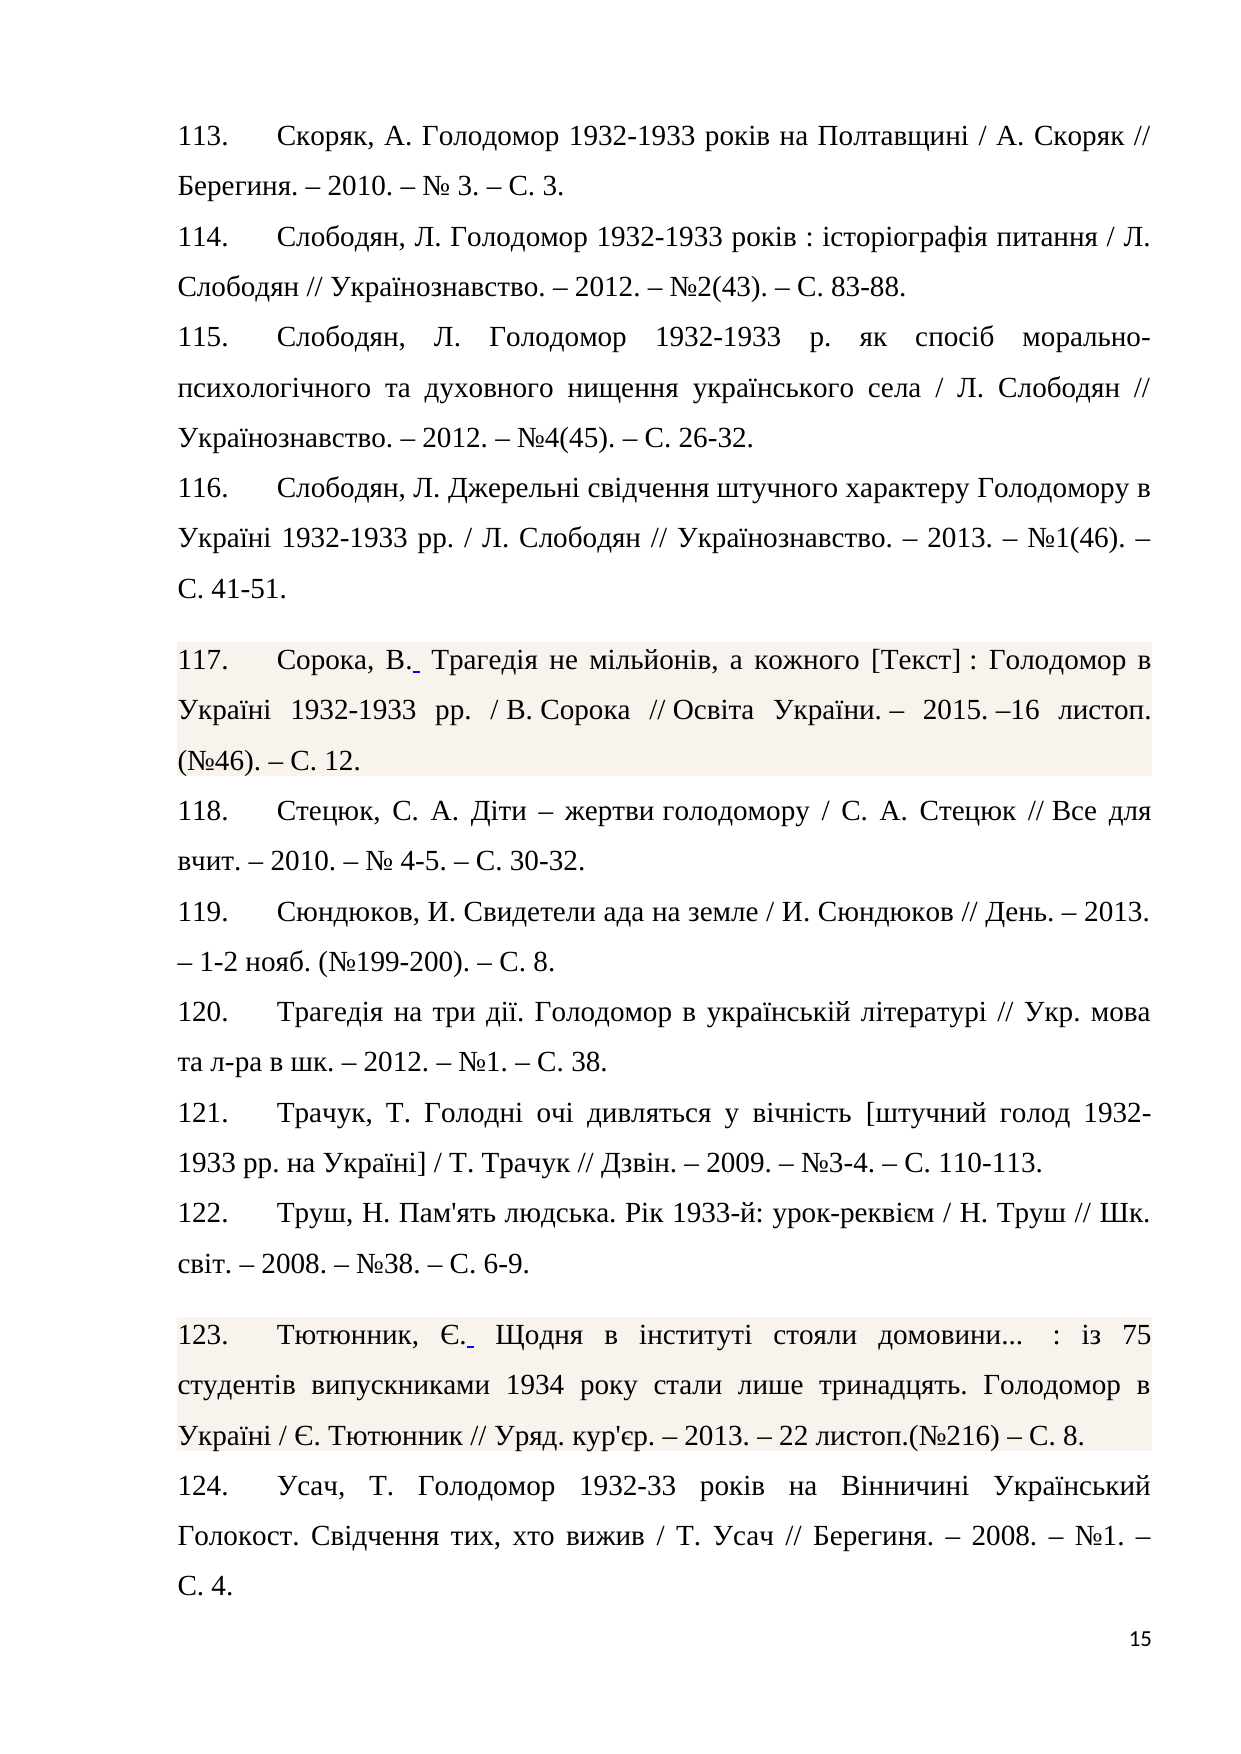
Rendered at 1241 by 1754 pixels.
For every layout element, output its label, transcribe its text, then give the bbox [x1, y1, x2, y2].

list Слободян, Л. Джерельні свідчення штучного характеру Голодомору в Україні 1932-1933 рр. / Л. Слободян // Українознавство. – 2013. – №1(46). – С. 41-51. [177, 470, 1152, 604]
list Трагедія на три дії. Голодомор в українській літературі // Укр. мова та л-ра в шк. – 2012. – №1. – С. 38. [177, 994, 1152, 1078]
list Трачук, Т. Голодні очі дивляться у вічність [штучний голод 1932-1933 рр. на Україні] / Т. Трачук // Дзвін. – 2009. – №3-4. – С. 110-113. [177, 1095, 1152, 1179]
list Усач, Т. Голодомор 1932-33 років на Вінничині Український Голокост. Свідчення тих, хто вижив / Т. Усач // Берегиня. – 2008. – №1. – С. 4. [177, 1468, 1152, 1602]
list Труш, Н. Пам'ять людська. Рік 1933-й: урок-реквієм / Н. Труш // Шк. світ. – 2008. – №38. – С. 6-9. [177, 1196, 1152, 1279]
list Сюндюков, И. Свидетели ада на земле / И. Сюндюков // День. – 2013. – 1-2 нояб. (№199-200). – С. 8. [177, 894, 1152, 977]
list Тютюнник, Є. Щодня в інституті стояли домовини... : із 75 студентів випускниками 1934 року стали лише тринадцять. Голодомор в Україні / Є. Тютюнник // Уряд. кур'єр. – 2013. – 22 листоп.(№216) – С. 8. [177, 1317, 1152, 1451]
list Стецюк, С. А. Діти – жертви голодомору / С. А. Стецюк // Все для вчит. – 2010. – № 4-5. – С. 30-32. [177, 793, 1152, 877]
list Слободян, Л. Голодомор 1932-1933 р. як спосіб морально-психологічного та духовного нищення українського села / Л. Слободян // Українознавство. – 2012. – №4(45). – С. 26-32. [177, 319, 1152, 453]
list Сорока, В. Трагедія не мільйонів, а кожного [Текст] : Голодомор в Україні 1932-1933 рр. / В. Сорока // Освіта України. – 2015. –16 листоп. (№46). – С. 12. [177, 642, 1152, 776]
list Слободян, Л. Голодомор 1932-1933 років : історіографія питання / Л. Слободян // Українознавство. – 2012. – №2(43). – С. 83-88. [177, 219, 1152, 303]
list Скоряк, А. Голодомор 1932-1933 років на Полтавщині / А. Скоряк // Берегиня. – 2010. – № 3. – С. 3. [177, 118, 1152, 202]
